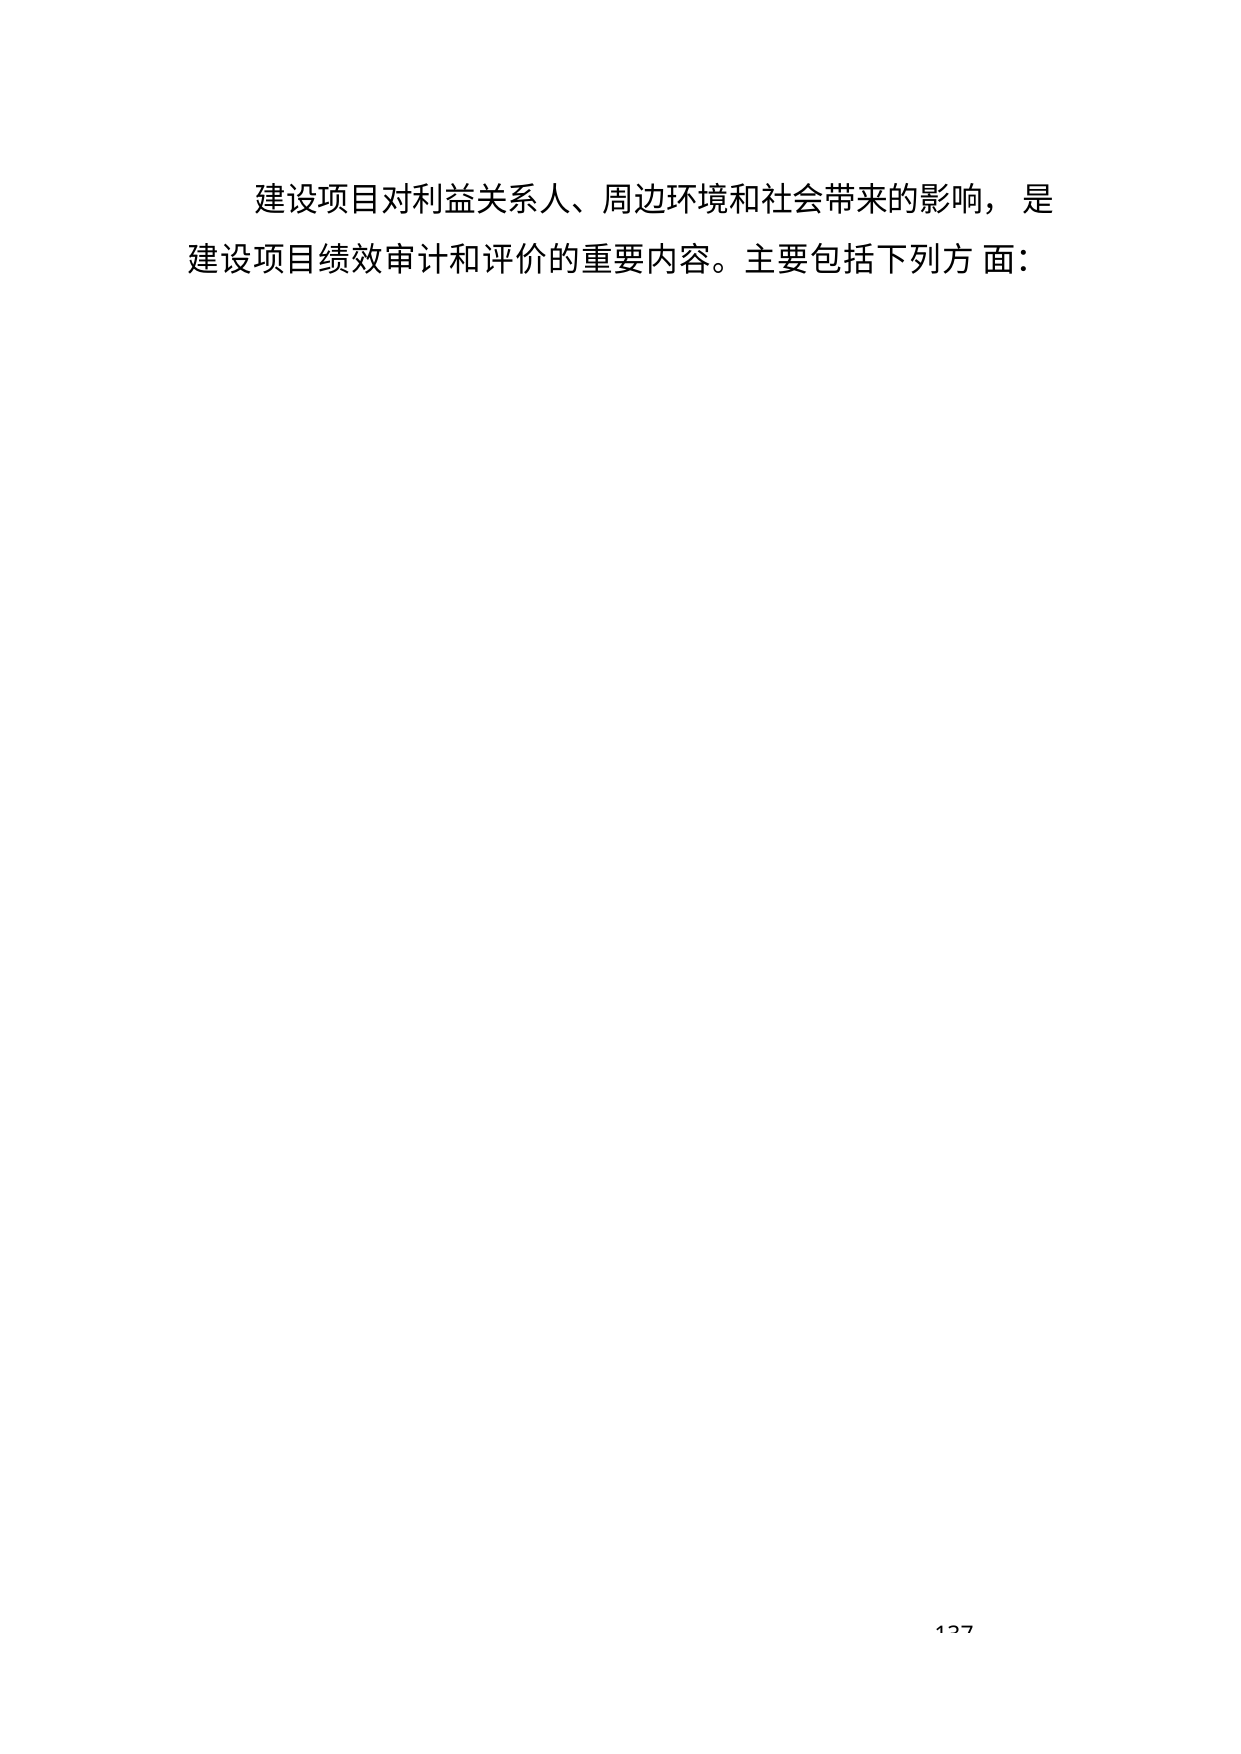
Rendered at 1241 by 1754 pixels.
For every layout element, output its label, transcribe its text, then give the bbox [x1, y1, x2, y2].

text 建设项目对利益关系人、周边环境和社会带来的影响， 是建设项目绩效审计和评价的重要内容。主要包括下列方 面： [187, 160, 1054, 281]
